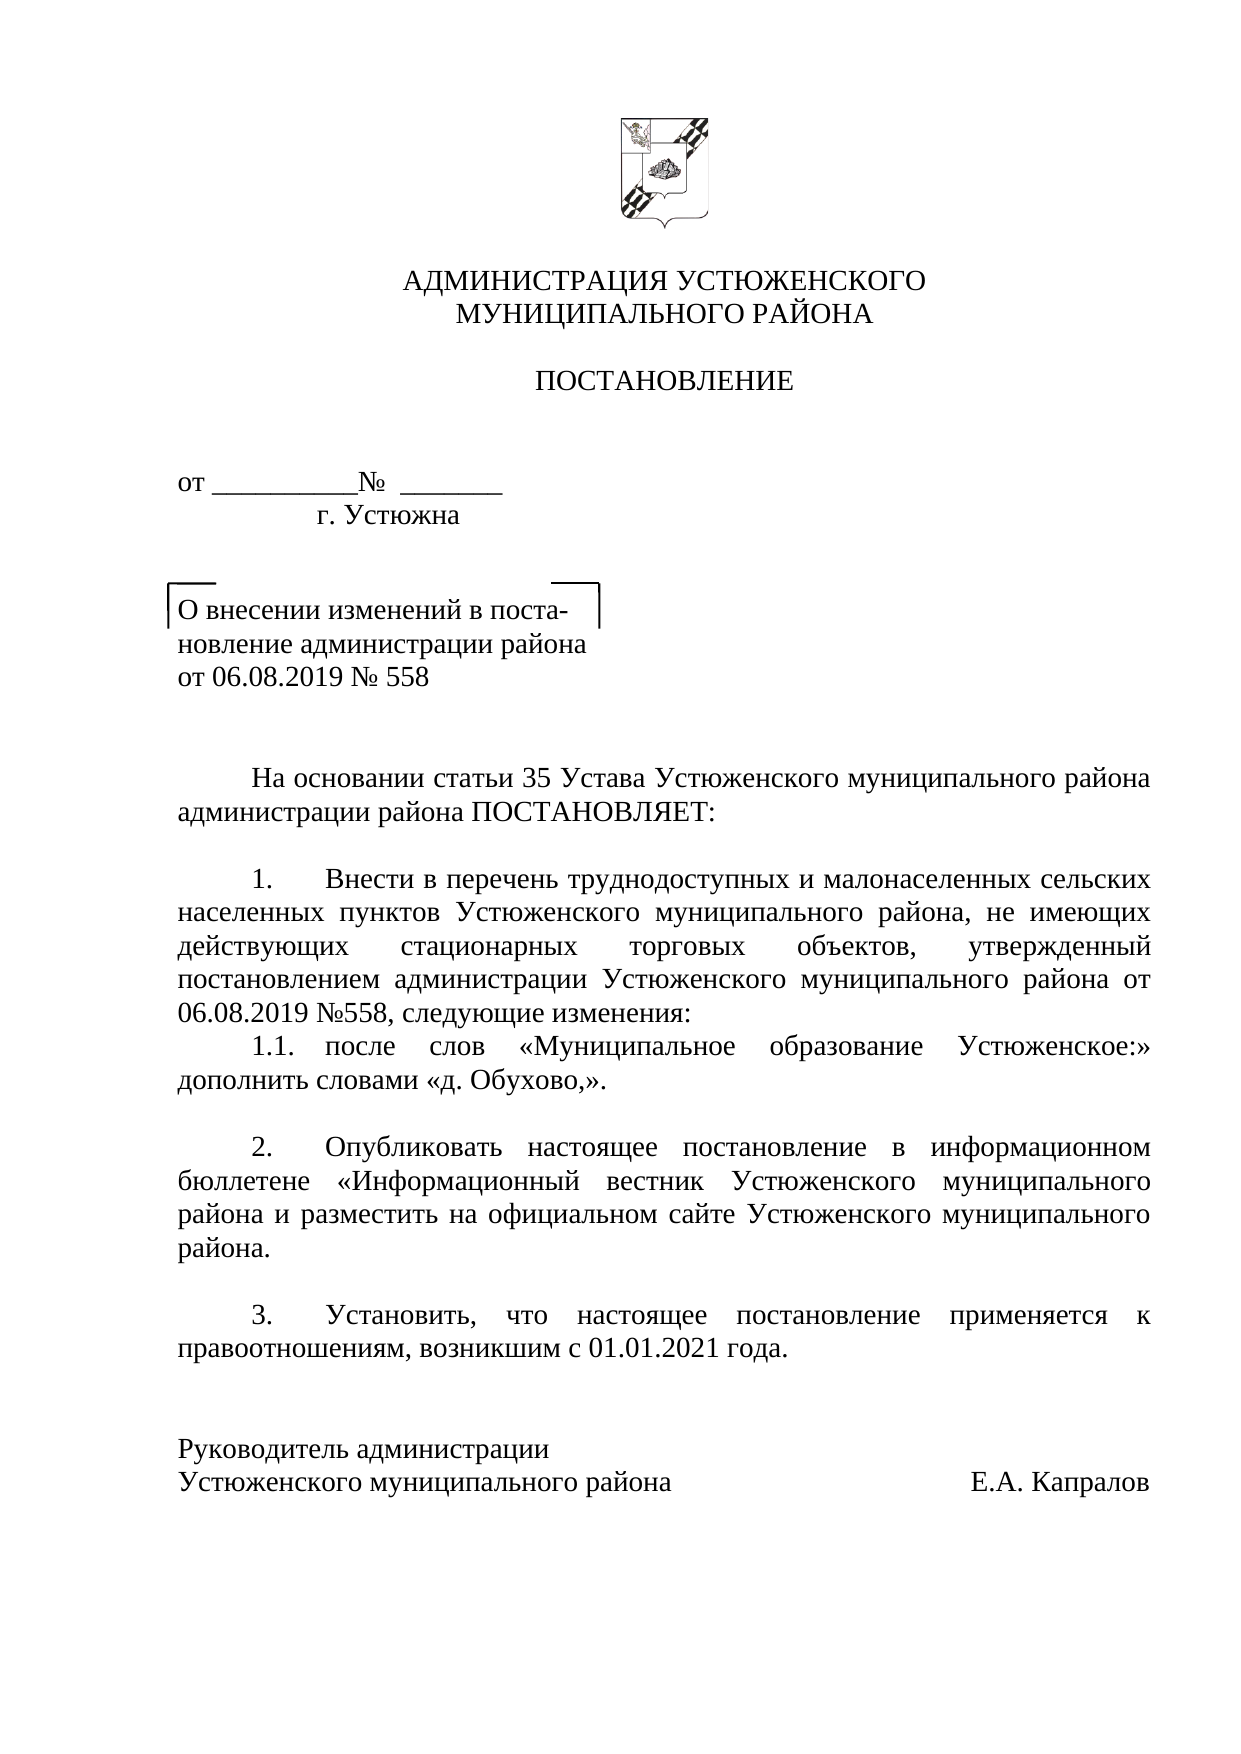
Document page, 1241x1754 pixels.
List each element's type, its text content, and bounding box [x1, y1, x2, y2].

list после слов «Муниципальное образование Устюженское:» дополнить словами «д. Обухово,». [177, 1028, 1152, 1096]
text АДМИНИСТРАЦИЯ УСТЮЖЕНСКОГО [177, 263, 1152, 296]
text О внесении изменений в поста- [177, 592, 1152, 626]
list Внести в перечень труднодоступных и малонаселенных сельских населенных пунктов Устюженского муниципального района, не имеющих действующих стационарных торговых объектов, утвержденный постановлением администрации Устюженского муниципального района от 06.08.2019 №558, следующие изменения: [177, 861, 1152, 1028]
text г. Устюжна [177, 497, 1152, 531]
text от __________№ _______ [177, 464, 1152, 497]
text Устюженского муниципального района Е.А. Капралов [177, 1464, 1152, 1498]
text Руководитель администрации [177, 1431, 1152, 1464]
text МУНИЦИПАЛЬНОГО РАЙОНА [177, 296, 1152, 330]
text ПОСТАНОВЛЕНИЕ [177, 363, 1152, 397]
list Опубликовать настоящее постановление в информационном бюллетене «Информационный вестник Устюженского муниципального района и разместить на официальном сайте Устюженского муниципального района. [177, 1129, 1152, 1263]
picture [620, 118, 709, 229]
list Установить, что настоящее постановление применяется к правоотношениям, возникшим с 01.01.2021 года. [177, 1297, 1152, 1364]
text На основании статьи 35 Устава Устюженского муниципального района администрации района ПОСТАНОВЛЯЕТ: [177, 760, 1152, 827]
text от 06.08.2019 № 558 [177, 659, 1152, 693]
text новление администрации района [177, 626, 1152, 659]
